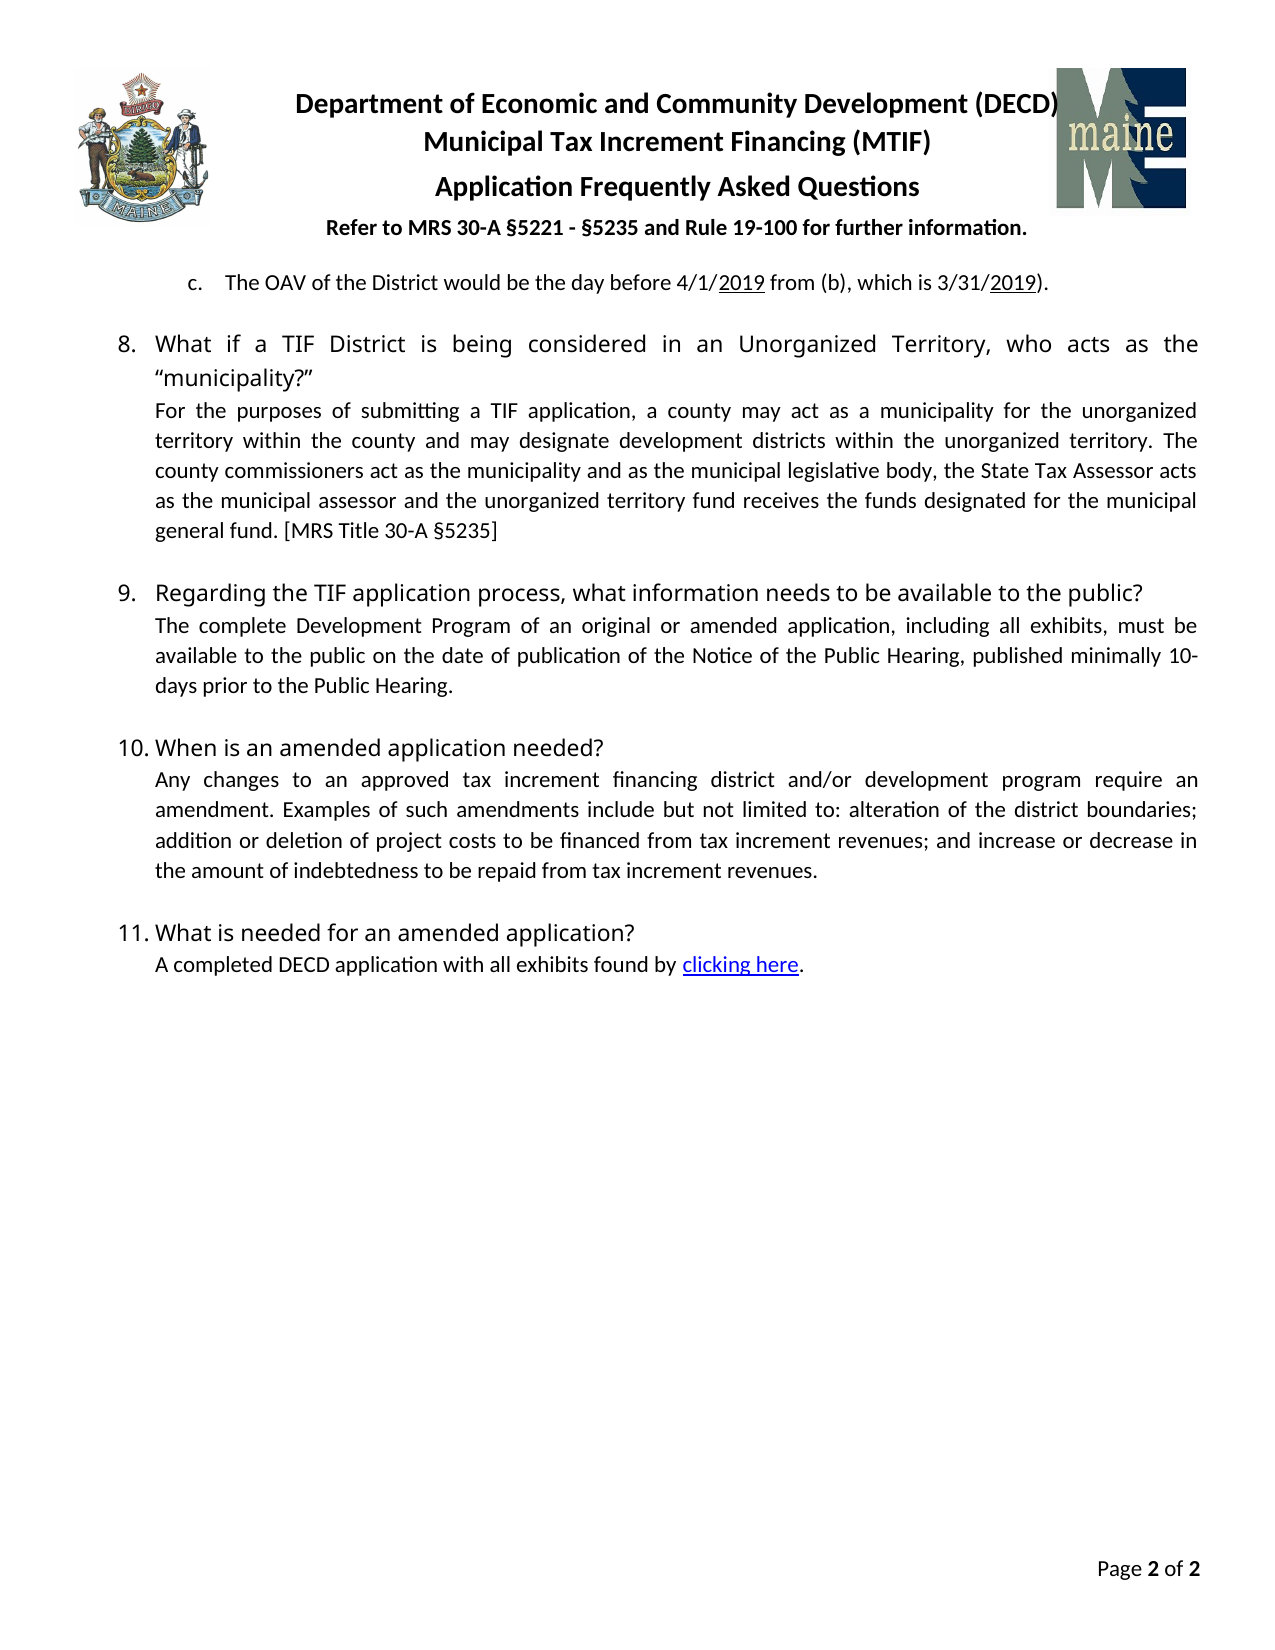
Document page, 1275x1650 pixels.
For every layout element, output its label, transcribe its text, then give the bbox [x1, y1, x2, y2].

list The complete Development Program of an original or amended application, including all exhibits, must be available to the public on the date of publication of the Notice of the Public Hearing, published minimally 10-days prior to the Public Hearing. [155, 611, 1200, 699]
list Regarding the TIF application process, what information needs to be available to the public? [117, 577, 1200, 608]
list When is an amended application needed? [117, 732, 1200, 763]
list For the purposes of submitting a TIF application, a county may act as a municipality for the unorganized territory within the county and may designate development districts within the unorganized territory. The county commissioners act as the municipality and as the municipal legislative body, the State Tax Assessor acts as the municipal assessor and the unorganized territory fund receives the funds designated for the municipal general fund. [MRS Title 30-A §5235] [155, 396, 1200, 545]
list The OAV of the District would be the day before 4/1/2019 from (b), which is 3/31/2019). [187, 268, 1200, 296]
list Any changes to an approved tax increment financing district and/or development program require an amendment. Examples of such amendments include but not limited to: alteration of the district boundaries; addition or deletion of project costs to be financed from tax increment revenues; and increase or decrease in the amount of indebtedness to be repaid from tax increment revenues. [155, 765, 1200, 884]
list What is needed for an amended application? [117, 916, 1200, 948]
picture [1048, 68, 1192, 216]
list A completed DECD application with all exhibits found by clicking here. [155, 950, 1200, 978]
list What if a TIF District is being considered in an Unorganized Territory, who acts as the “municipality?” [117, 328, 1200, 393]
picture [75, 68, 212, 227]
